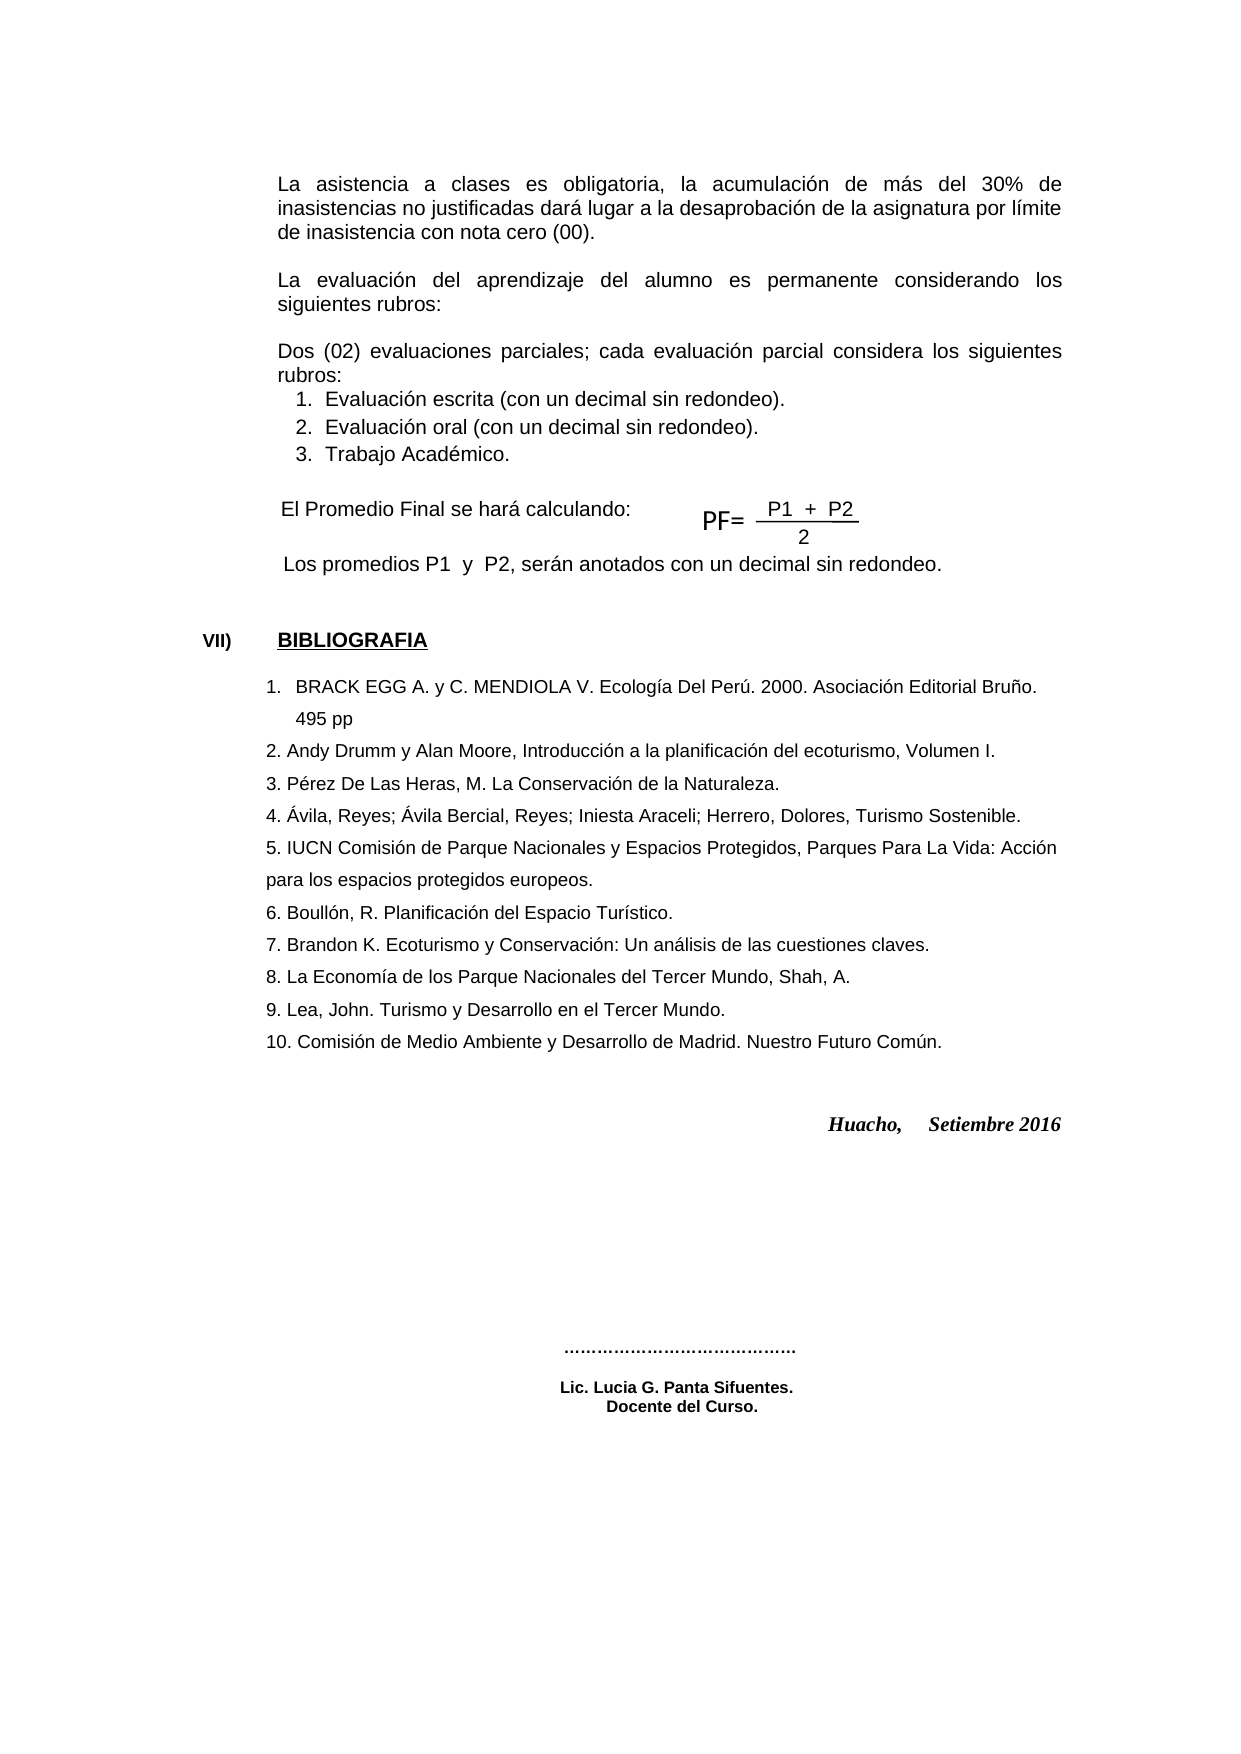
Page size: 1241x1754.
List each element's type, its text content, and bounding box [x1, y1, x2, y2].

list 2 [244, 525, 1063, 549]
subtitle Huacho, Setiembre 2016 [177, 1112, 1063, 1136]
list BIBLIOGRAFIA [202, 628, 1063, 652]
list La evaluación del aprendizaje del alumno es permanente considerando los siguientes rubros: [277, 267, 1063, 315]
list Los promedios P1 y P2, serán anotados con un decimal sin redondeo. [233, 552, 1063, 576]
text 9. Lea, John. Turismo y Desarrollo en el Tercer Mundo. [266, 998, 1063, 1020]
list Dos (02) evaluaciones parciales; cada evaluación parcial considera los siguientes rubros: [277, 339, 1063, 387]
list Trabajo Académico. [295, 442, 1063, 466]
text 6. Boullón, R. Planificación del Espacio Turístico. [266, 902, 1063, 923]
text 4. Ávila, Reyes; Ávila Bercial, Reyes; Iniesta Araceli; Herrero, Dolores, Turismo Sostenible. [266, 805, 1063, 826]
text 5. IUCN Comisión de Parque Nacionales y Espacios Protegidos, Parques Para La Vida: Acción para los espacios protegidos europeos. [266, 837, 1063, 891]
text Lic. Lucia G. Panta Sifuentes. [502, 1377, 1063, 1397]
text El Promedio Final se hará calculando: P1 + P2 [222, 497, 1063, 521]
text 10. Comisión de Medio Ambiente y Desarrollo de Madrid. Nuestro Futuro Común. [266, 1031, 1063, 1052]
text …………………………………… [398, 1310, 1063, 1377]
text 2. Andy Drumm y Alan Moore, Introducción a la planificación del ecoturismo, Volumen I. [266, 740, 1063, 762]
list BRACK EGG A. y C. MENDIOLA V. Ecología Del Perú. 2000. Asociación Editorial Bruño. 495 pp [266, 676, 1063, 729]
text 7. Brandon K. Ecoturismo y Conservación: Un análisis de las cuestiones claves. [266, 934, 1063, 955]
list Evaluación escrita (con un decimal sin redondeo). [295, 387, 1063, 411]
text Docente del Curso. [207, 1397, 1063, 1416]
list Evaluación oral (con un decimal sin redondeo). [295, 415, 1063, 439]
list La asistencia a clases es obligatoria, la acumulación de más del 30% de inasistencias no justificadas dará lugar a la desaprobación de la asignatura por límite de inasistencia con nota cero (00). [277, 172, 1063, 243]
text 3. Pérez De Las Heras, M. La Conservación de la Naturaleza. [266, 772, 1063, 794]
text 8. La Economía de los Parque Nacionales del Tercer Mundo, Shah, A. [266, 966, 1063, 988]
